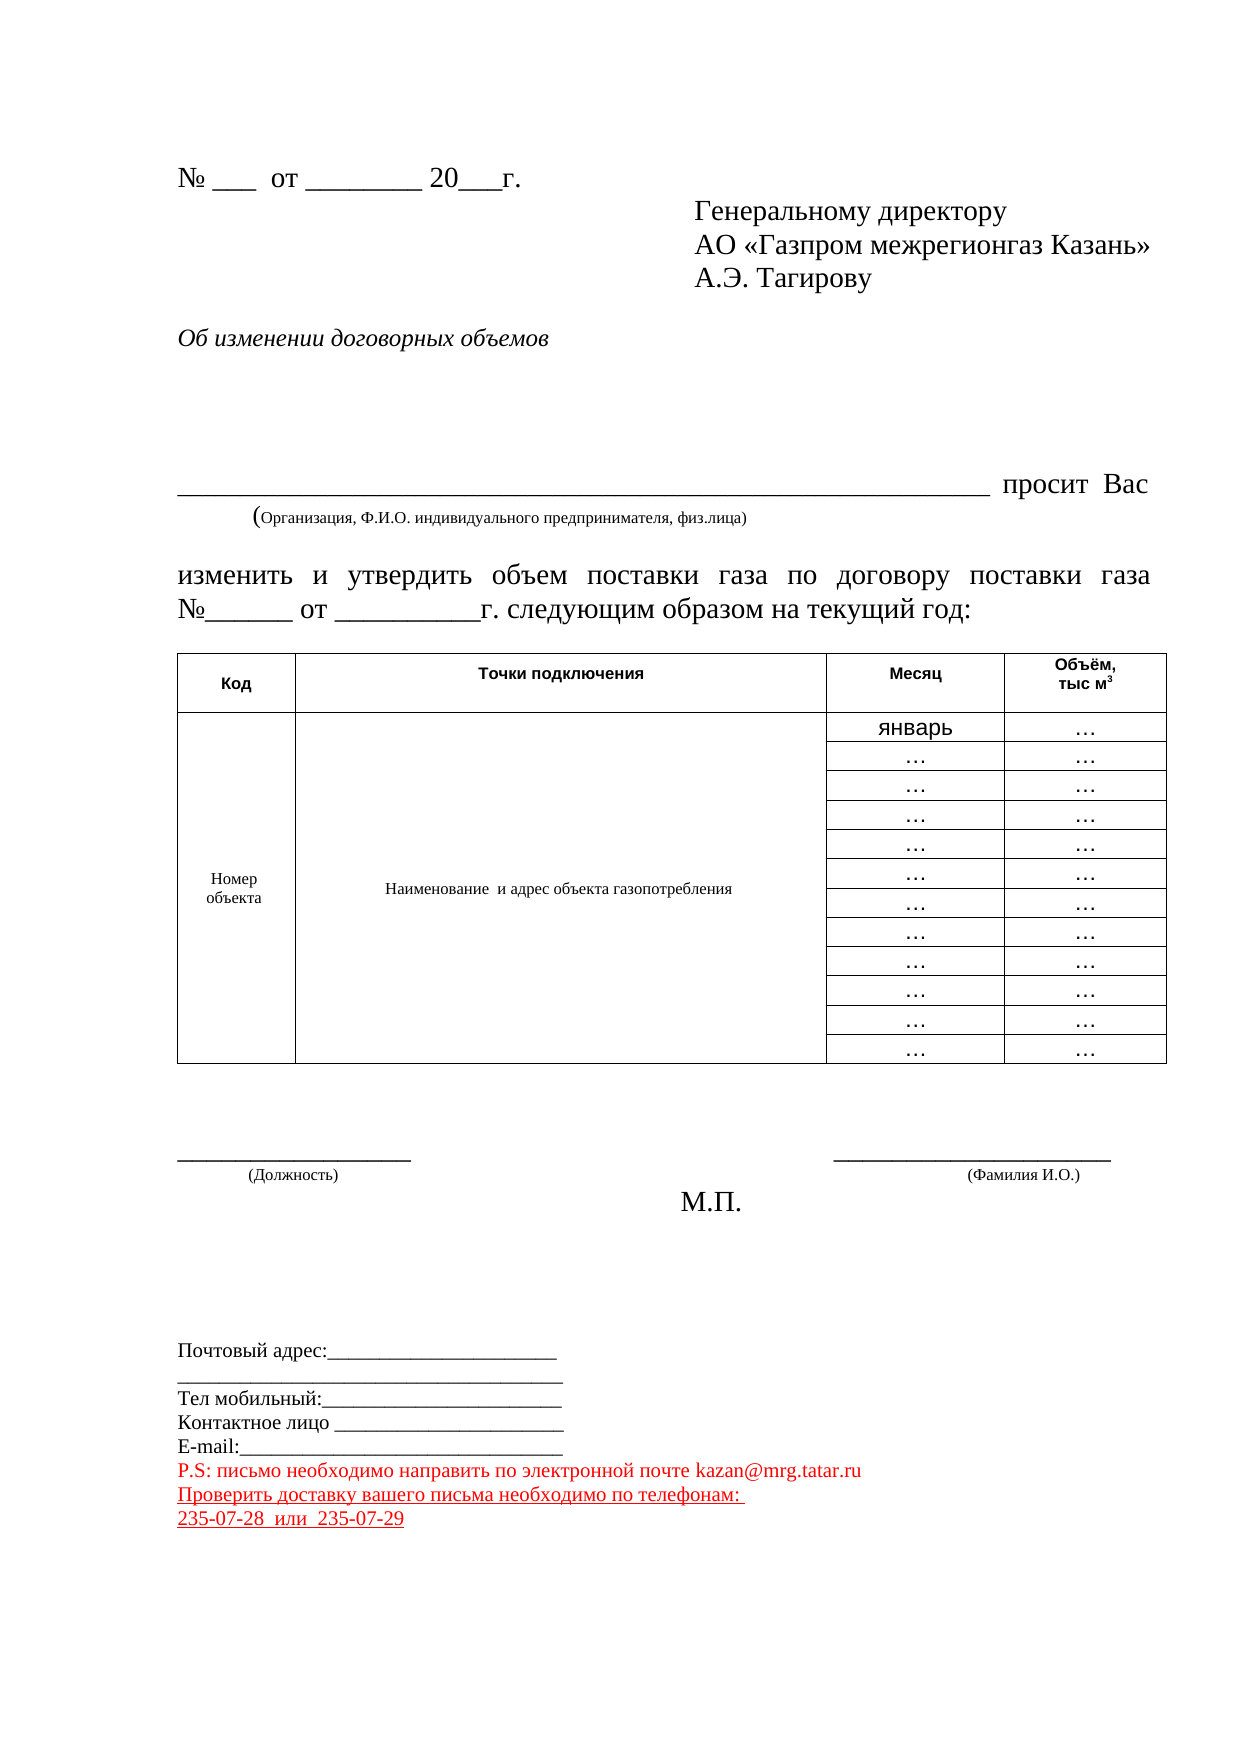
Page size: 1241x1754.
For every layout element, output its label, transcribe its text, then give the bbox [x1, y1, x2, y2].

table_cell … [1005, 918, 1166, 946]
text изменить и утвердить объем поставки газа по договору поставки газа №______ от __________г. следующим образом на текущий год: [177, 557, 1152, 624]
table_cell … [1005, 801, 1166, 829]
table_cell … [1005, 1006, 1166, 1034]
table_cell … [1005, 830, 1166, 858]
text Почтовый адрес:______________________ [177, 1338, 1152, 1362]
table_cell … [827, 801, 1004, 829]
table_cell … [827, 1006, 1004, 1034]
table_cell … [827, 859, 1004, 887]
table_cell Наименование и адрес объекта газопотребления [296, 713, 826, 1063]
table_cell … [1005, 771, 1166, 800]
table_cell … [1005, 1035, 1166, 1063]
table_cell … [827, 1035, 1004, 1063]
table_cell январь [827, 713, 1004, 741]
text Тел мобильный:_______________________ [177, 1386, 1152, 1410]
table_cell … [1005, 889, 1166, 917]
table_header Месяц [827, 654, 1004, 712]
text (Организация, Ф.И.О. индивидуального предпринимателя, физ.лица) [177, 500, 1152, 529]
text E-mail:_______________________________ [177, 1434, 1152, 1458]
table_cell … [827, 771, 1004, 800]
text ________________ ___________________ [177, 1131, 1152, 1165]
table_cell … [827, 742, 1004, 770]
table_cell Номер объекта [178, 713, 295, 1063]
text Контактное лицо ______________________ [177, 1410, 1152, 1434]
text Об изменении договорных объемов [177, 323, 1152, 351]
table_cell … [827, 976, 1004, 1004]
table_cell … [827, 830, 1004, 858]
text P.S: письмо необходимо направить по электронной почте kazan@mrg.tatar.ru [177, 1458, 1152, 1482]
text Проверить доставку вашего письма необходимо по телефонам: [177, 1482, 1152, 1506]
text № ___ от ________ 20___г. [177, 160, 1152, 193]
text АО «Газпром межрегионгаз Казань» [693, 227, 1152, 260]
table_cell … [827, 918, 1004, 946]
table_cell … [1005, 976, 1166, 1004]
table_cell … [827, 889, 1004, 917]
text М.П. [177, 1184, 1152, 1217]
table_cell … [1005, 947, 1166, 975]
table_header Объём, тыс м3 [1005, 654, 1166, 712]
table_cell … [1005, 859, 1166, 887]
text _____________________________________ [177, 1362, 1152, 1386]
table_header Код [178, 654, 295, 712]
table_header Точки подключения [296, 654, 826, 712]
table_cell … [1005, 742, 1166, 770]
text _________________________________________________________________ просит Вас [177, 466, 1152, 500]
table_cell … [1005, 713, 1166, 741]
text Генеральному директору [177, 193, 1152, 227]
text 235-07-28 или 235-07-29 [177, 1506, 1152, 1530]
text А.Э. Тагирову [693, 260, 1152, 294]
table_cell … [827, 947, 1004, 975]
text (Должность) (Фамилия И.О.) [177, 1165, 1152, 1184]
